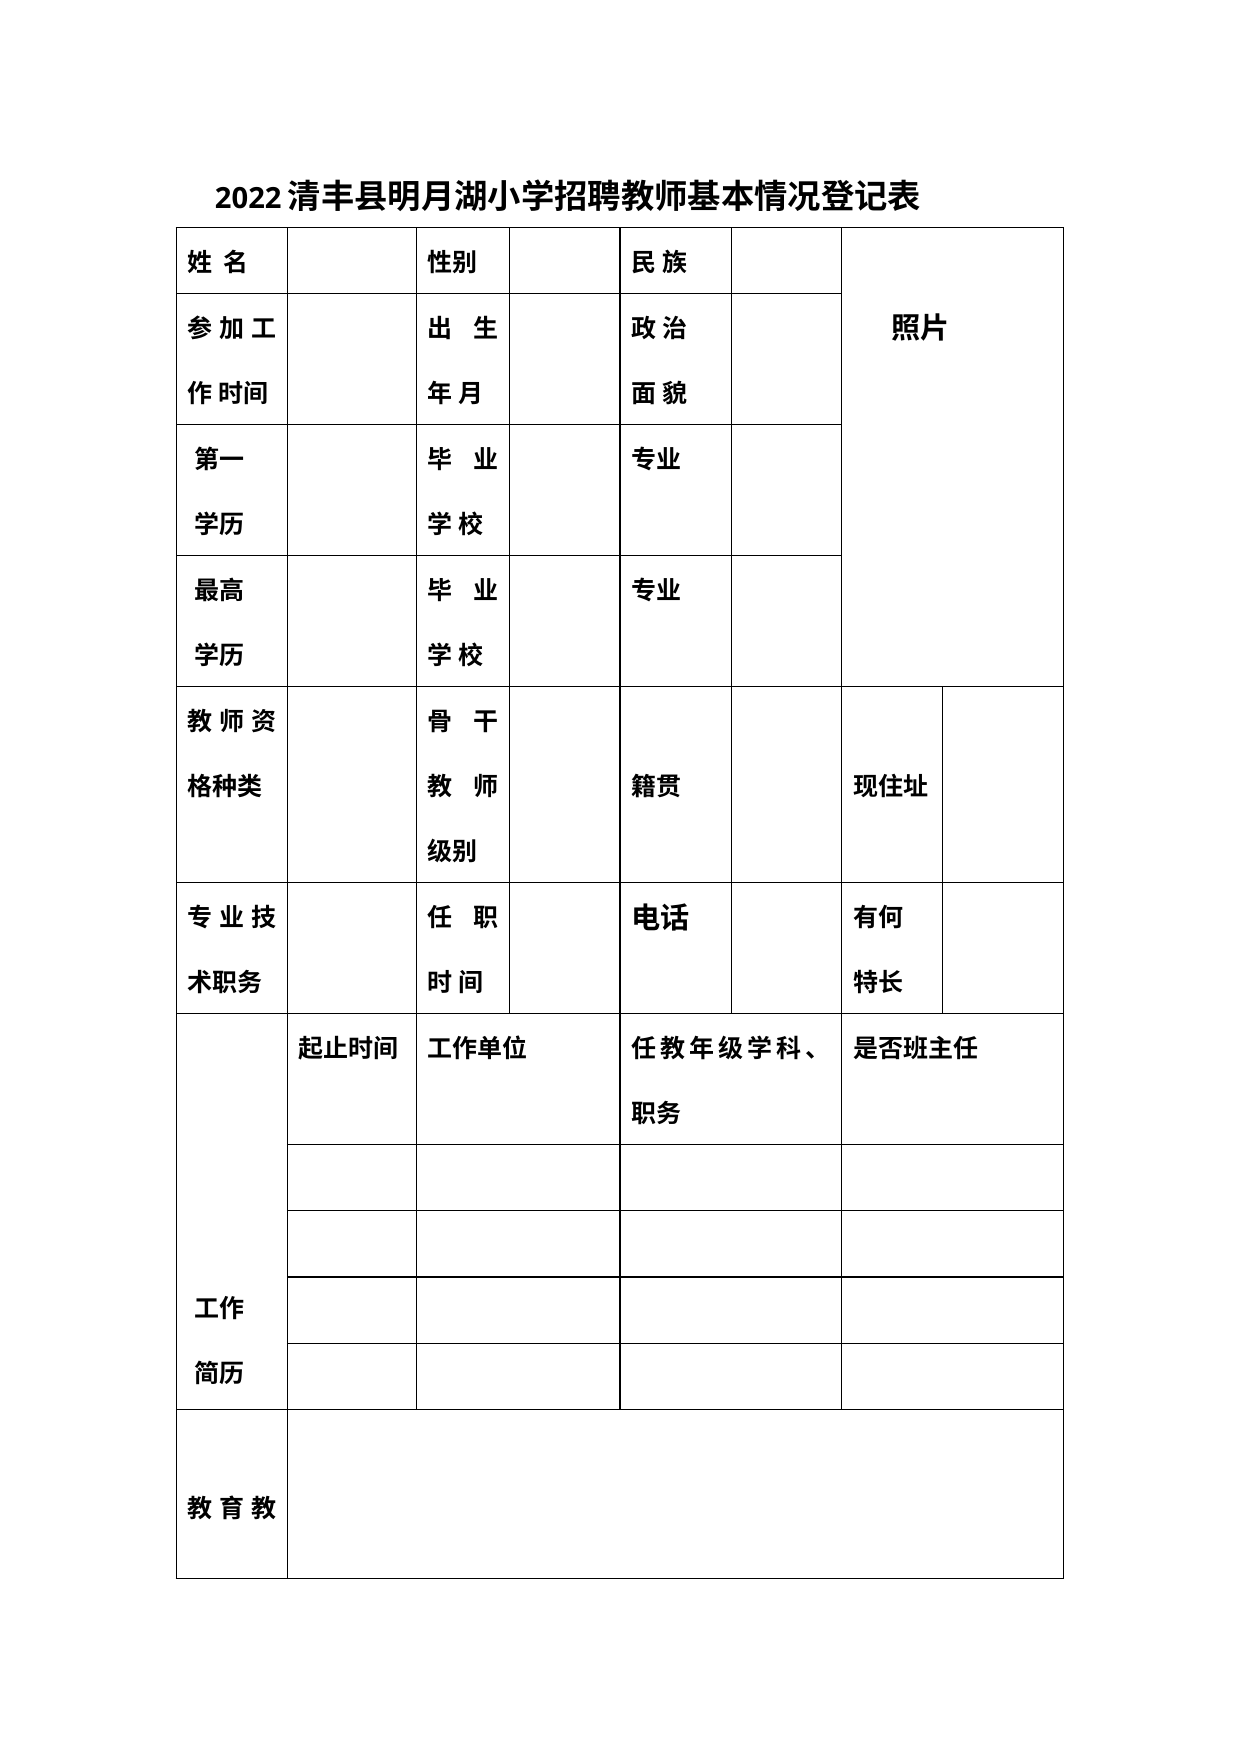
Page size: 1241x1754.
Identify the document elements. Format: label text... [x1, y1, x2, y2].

table_cell [621, 1145, 841, 1210]
table_cell [417, 1211, 619, 1276]
table_cell [288, 1278, 416, 1342]
table_cell [288, 425, 416, 555]
table_cell 工作 简历 [177, 1014, 287, 1408]
table_cell [288, 1145, 416, 1210]
table_cell [732, 556, 841, 686]
table_cell 参加工作 时间 [177, 294, 287, 424]
table_cell [288, 556, 416, 686]
table_cell [732, 294, 841, 424]
table_cell [732, 883, 841, 1013]
table_cell [417, 1145, 619, 1210]
table_cell [943, 687, 1063, 882]
table_cell 骨干教师级别 [417, 687, 509, 882]
table_header [732, 228, 841, 293]
table_cell 专业技 术职务 [177, 883, 287, 1013]
table_cell [510, 556, 619, 686]
table_cell [510, 425, 619, 555]
table_cell 教育教学荣誉 情况 [177, 1410, 287, 1578]
table_cell 籍贯 [621, 687, 731, 882]
table_cell 毕业学 校 [417, 556, 509, 686]
table_cell [943, 883, 1063, 1013]
table_header 照片 [842, 228, 1063, 686]
table_cell [732, 425, 841, 555]
table_cell [732, 687, 841, 882]
table_cell [842, 1278, 1063, 1342]
table_cell [621, 1278, 841, 1342]
table_cell [288, 1211, 416, 1276]
table_cell [288, 294, 416, 424]
table_cell [510, 687, 619, 882]
table_cell [510, 294, 619, 424]
table_cell 起止时间 [288, 1014, 416, 1144]
table_cell 是否班主任 [842, 1014, 1063, 1144]
table_cell [621, 1344, 841, 1408]
table_cell 任教年级学科、职务 [621, 1014, 841, 1144]
table_cell 现住址 [842, 687, 942, 882]
table_header 姓 名 [177, 228, 287, 293]
table_cell 最高 学历 [177, 556, 287, 686]
table_cell [417, 1344, 619, 1408]
table_header [288, 228, 416, 293]
table_cell [842, 1211, 1063, 1276]
table_cell [510, 883, 619, 1013]
table_cell [842, 1145, 1063, 1210]
table_cell [842, 1344, 1063, 1408]
table_cell [288, 687, 416, 882]
table_cell [288, 1344, 416, 1408]
table_cell [621, 1211, 841, 1276]
table_cell [288, 1410, 1063, 1578]
table_cell 专业 [621, 556, 731, 686]
table_cell [417, 1278, 619, 1342]
table_cell 出生年 月 [417, 294, 509, 424]
table_header 性别 [417, 228, 509, 293]
table_cell 政 治 面 貌 [621, 294, 731, 424]
table_header [510, 228, 619, 293]
table_cell 第一 学历 [177, 425, 287, 555]
table_cell 毕业学 校 [417, 425, 509, 555]
table_cell 工作单位 [417, 1014, 619, 1144]
table_cell 任职时 间 [417, 883, 509, 1013]
table_cell [288, 883, 416, 1013]
table_cell 电话 [621, 883, 731, 1013]
table_cell 专业 [621, 425, 731, 555]
text 2022清丰县明月湖小学招聘教师基本情况登记表 [187, 162, 1053, 227]
table_cell 有何 特长 [842, 883, 942, 1013]
table_header 民 族 [621, 228, 731, 293]
table_cell 教师资格种类 [177, 687, 287, 882]
